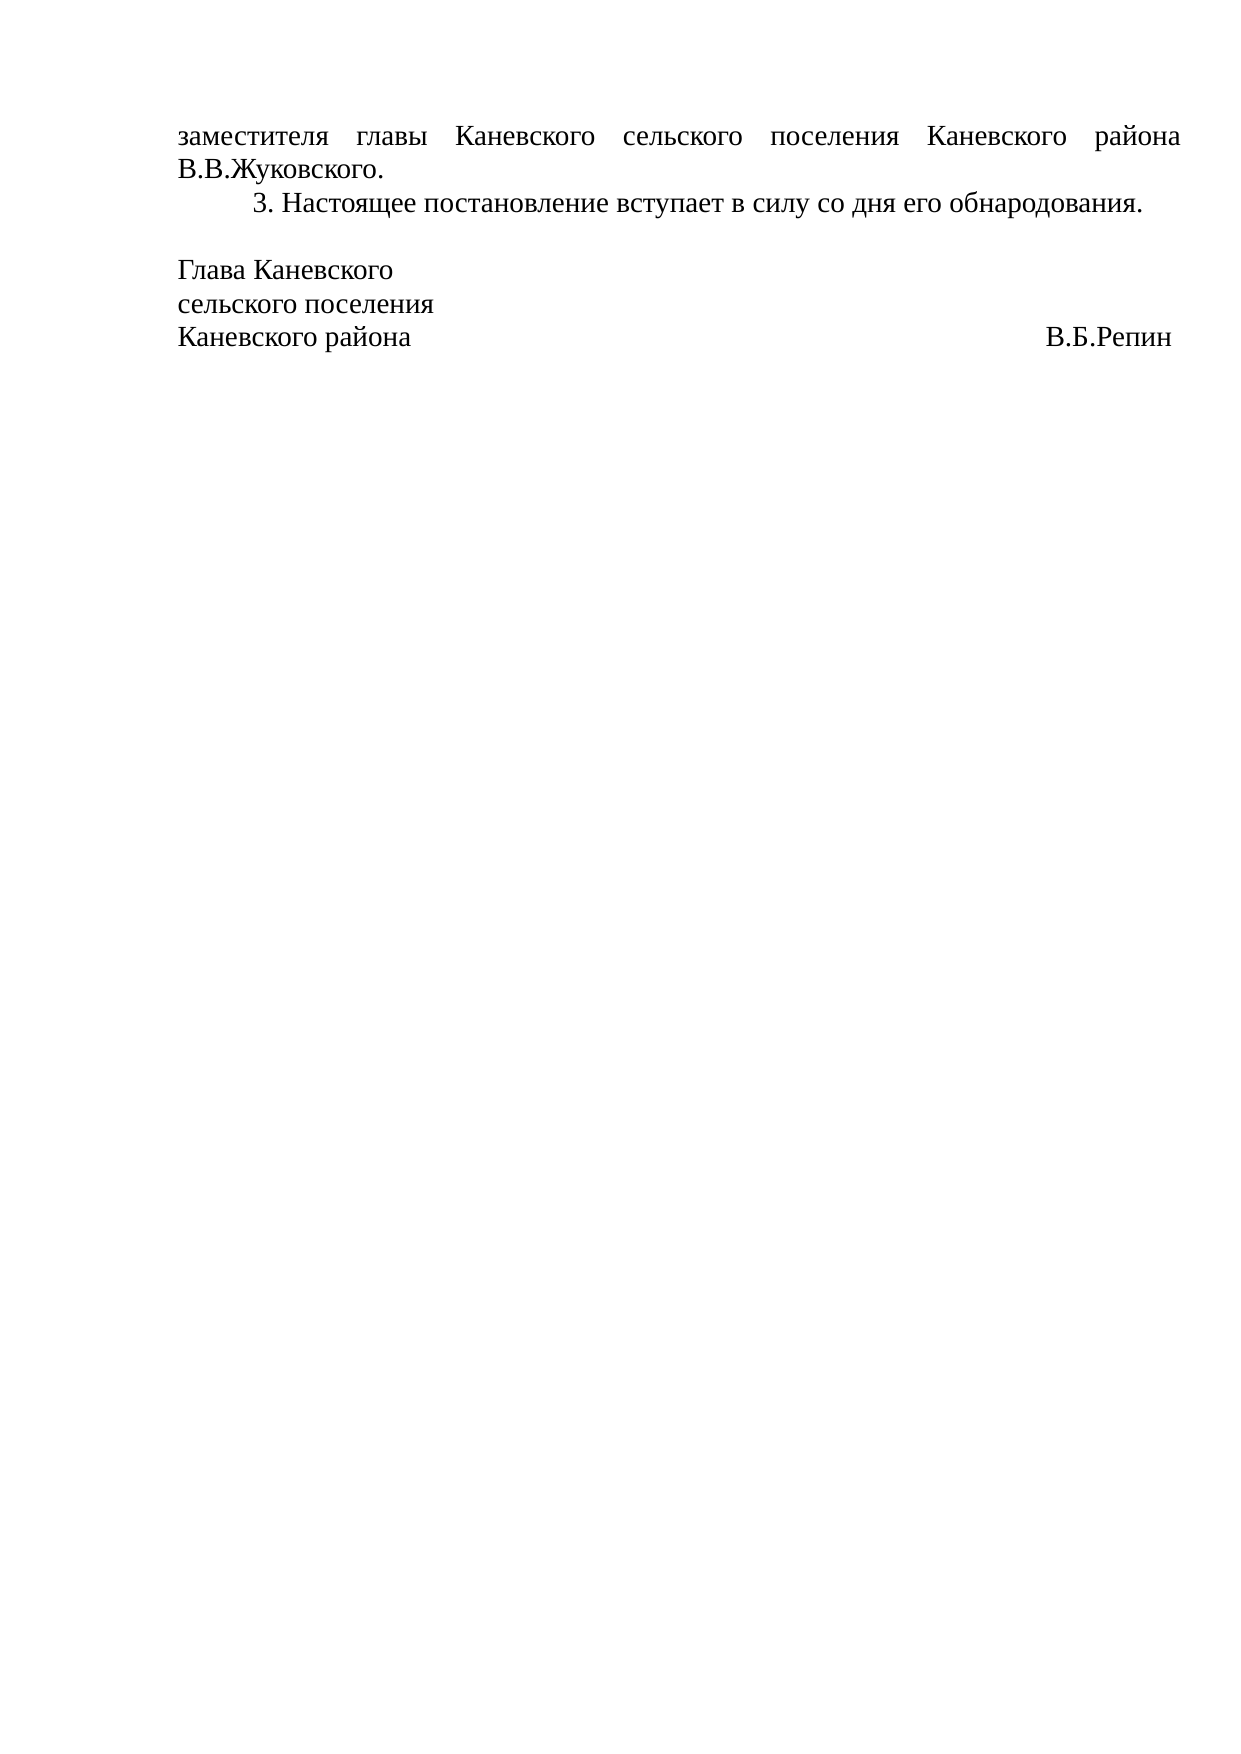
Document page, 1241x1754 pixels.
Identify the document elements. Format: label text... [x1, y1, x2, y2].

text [177, 118, 1181, 185]
text 3. Настоящее постановление вступает в силу со дня его обнародования. [177, 185, 1181, 219]
text Каневского района В.Б.Репин [177, 319, 1181, 353]
text сельского поселения [177, 286, 1181, 319]
text Глава Каневского [177, 252, 1181, 286]
